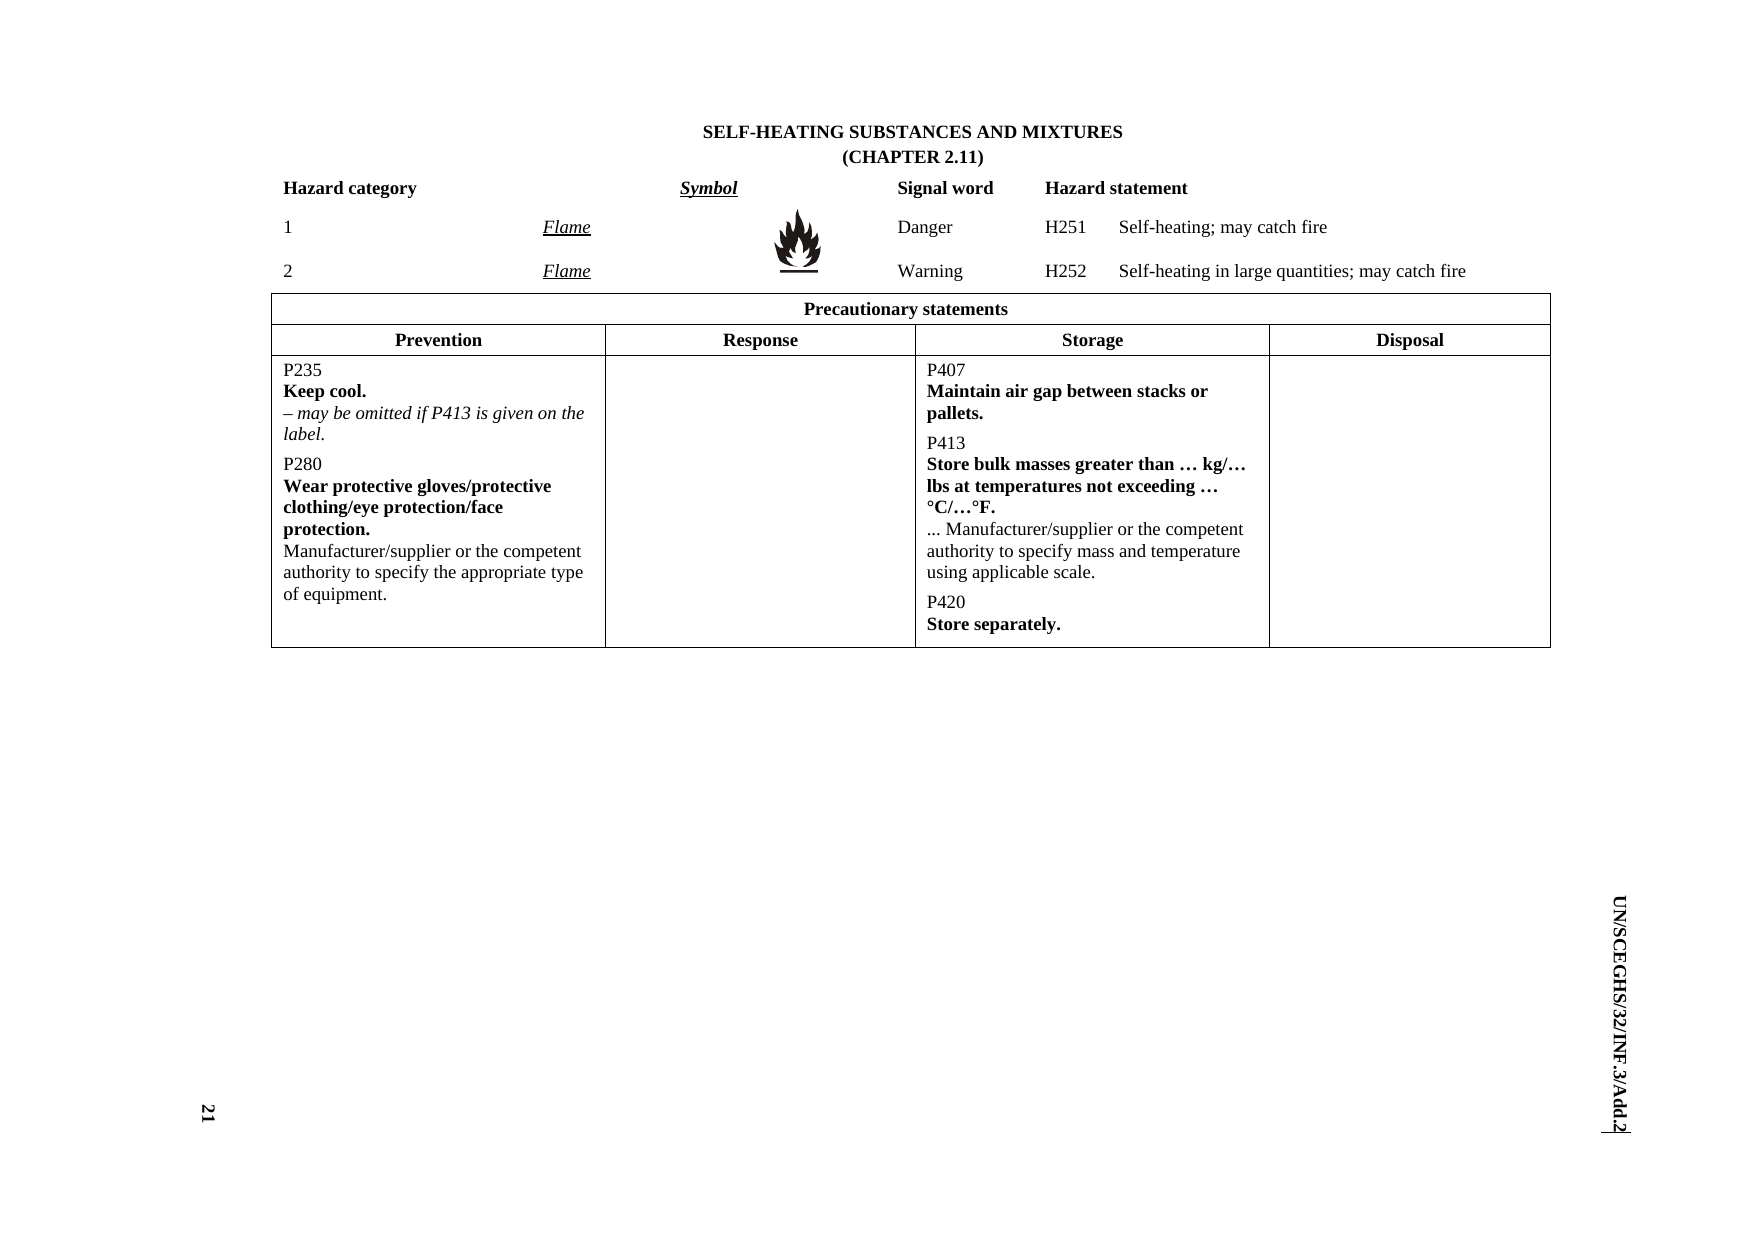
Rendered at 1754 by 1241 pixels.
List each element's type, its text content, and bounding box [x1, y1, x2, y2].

table_cell Hazard statement [1034, 171, 1550, 205]
table_cell Signal word [886, 171, 1033, 205]
table_cell Warning [886, 249, 1033, 293]
table_cell P235 Keep cool. – may be omitted if P413 is given on the label. P280 Wear protective gloves/protective clothing/eye protection/face protection. Manufacturer/supplier or the competent authority to specify the appropriate type of equipment. [272, 356, 605, 647]
table_header SELF-HEATING SUBSTANCES AND MIXTURES (Chapter 2.11) [272, 118, 1550, 171]
table_cell Self-heating; may catch fire [1108, 205, 1550, 249]
table_cell Flame [531, 249, 708, 293]
table_cell Prevention [272, 325, 605, 354]
table_cell Hazard category [272, 171, 531, 205]
table_cell Storage [916, 325, 1269, 354]
table_cell Self-heating in large quantities; may catch fire [1108, 249, 1550, 293]
table_cell Disposal [1270, 325, 1550, 354]
table_cell H251 [1034, 205, 1107, 249]
table_cell Symbol [531, 171, 886, 205]
table_cell P407 Maintain air gap between stacks or pallets. P413 Store bulk masses greater than … kg/…lbs at temperatures not exceeding …°C/…°F. ... Manufacturer/supplier or the competent authority to specify mass and temperature using applicable scale. P420 Store separately. [916, 356, 1269, 647]
table_cell Response [606, 325, 915, 354]
table_cell 2 [272, 249, 531, 293]
table_cell Precautionary statements [272, 294, 1550, 323]
table_cell Danger [886, 205, 1033, 249]
table_cell [1270, 356, 1550, 647]
table_cell [606, 356, 915, 647]
table_cell [709, 205, 886, 293]
table_cell H252 [1034, 249, 1107, 293]
table_cell Flame [531, 205, 708, 249]
table_cell 1 [272, 205, 531, 249]
